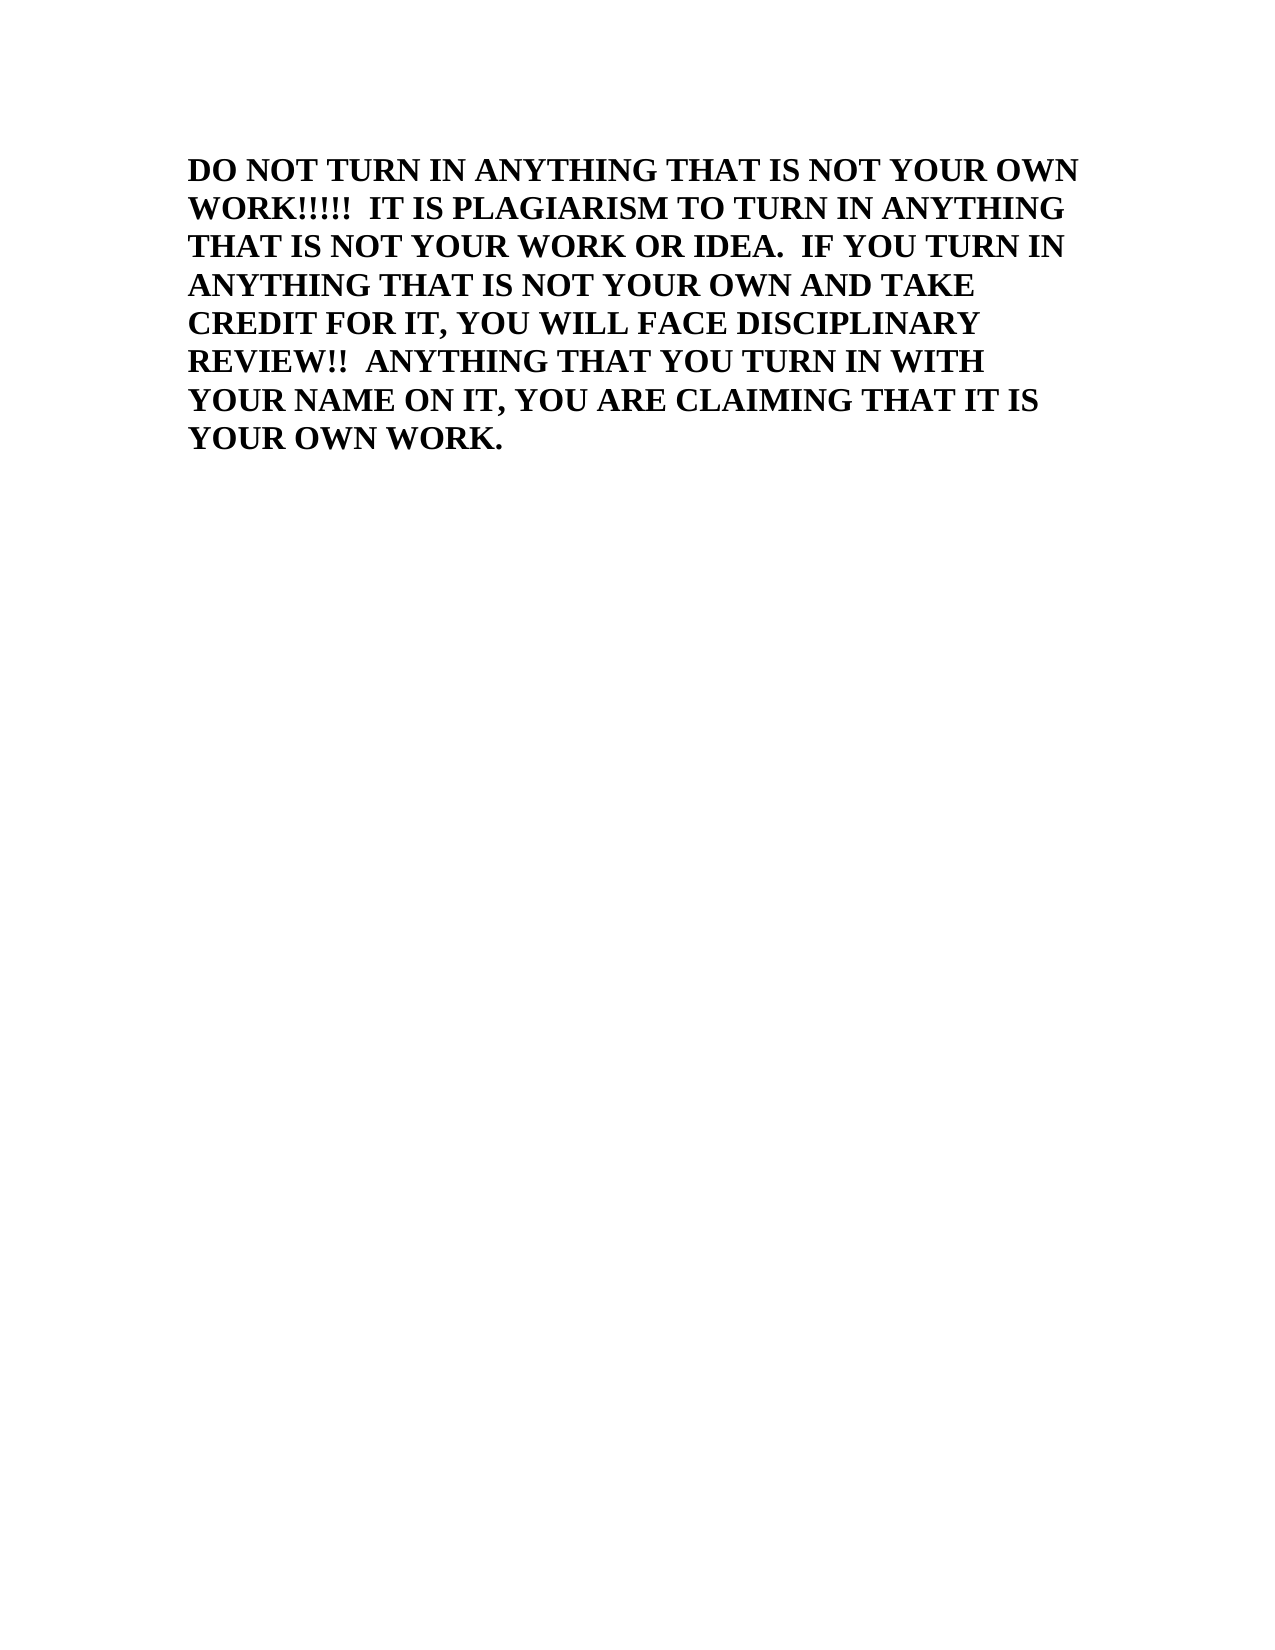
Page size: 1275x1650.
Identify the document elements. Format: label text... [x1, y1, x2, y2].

text DO NOT TURN IN ANYTHING THAT IS NOT YOUR OWN WORK!!!!! IT IS PLAGIARISM TO TURN IN ANYTHING THAT IS NOT YOUR WORK OR IDEA. IF YOU TURN IN ANYTHING THAT IS NOT YOUR OWN AND TAKE CREDIT FOR IT, YOU WILL FACE DISCIPLINARY REVIEW!! ANYTHING THAT YOU TURN IN WITH YOUR NAME ON IT, YOU ARE CLAIMING THAT IT IS YOUR OWN WORK. [187, 150, 1087, 457]
